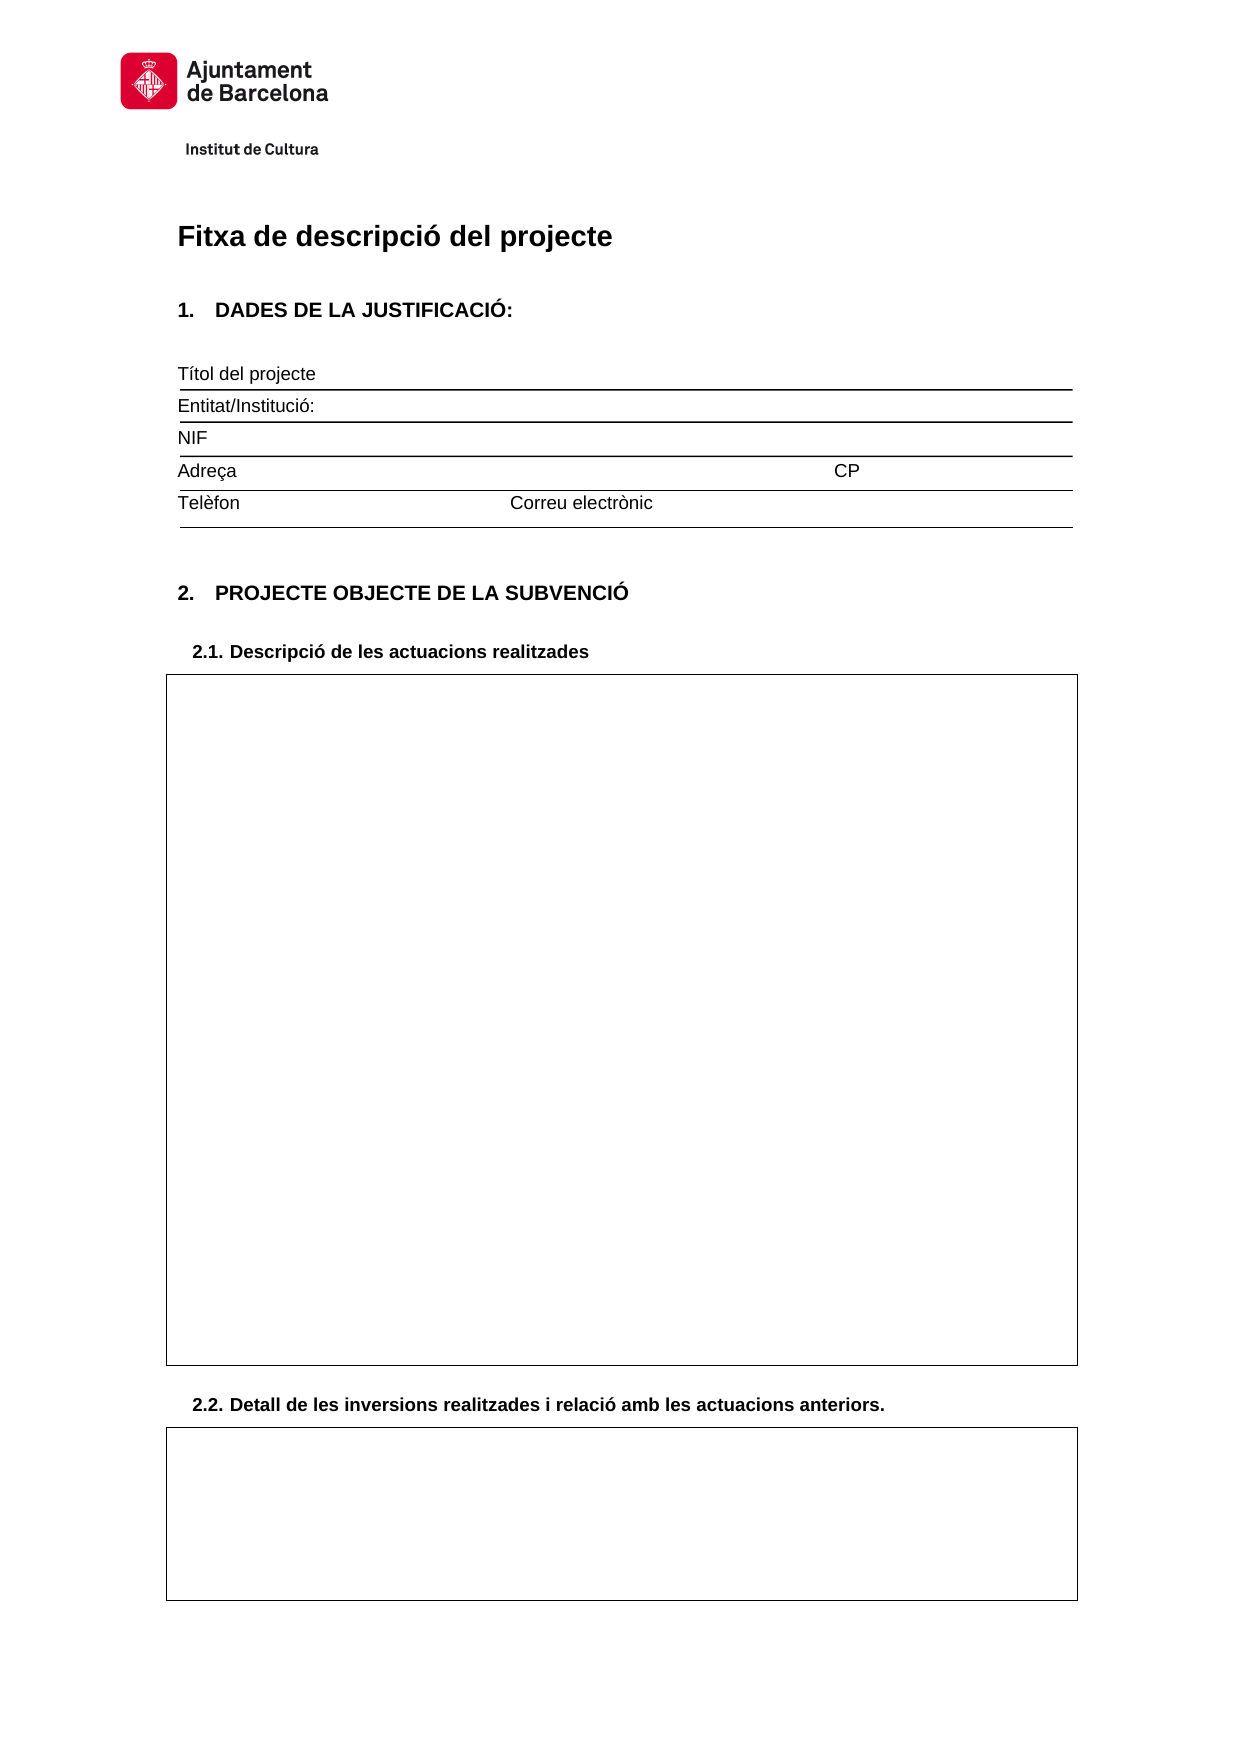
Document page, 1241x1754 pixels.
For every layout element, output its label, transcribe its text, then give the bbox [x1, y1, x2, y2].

table_header [167, 1428, 1077, 1600]
text Títol del projecte [177, 362, 1063, 384]
text Adreça CP [177, 459, 1063, 481]
text Entitat/Institució: [177, 395, 1063, 416]
text Telèfon Correu electrònic [177, 492, 1063, 513]
subtitle DADES DE LA JUSTIFICACIÓ: [177, 298, 1063, 322]
text NIF [177, 427, 1063, 449]
table_header [167, 675, 1077, 1364]
subtitle Descripció de les actuacions realitzades [192, 641, 1063, 663]
subtitle Detall de les inversions realitzades i relació amb les actuacions anteriors. [192, 1394, 1063, 1416]
picture [73, 6, 398, 169]
subtitle Fitxa de descripció del projecte [177, 219, 1063, 252]
subtitle PROJECTE OBJECTE DE LA SUBVENCIÓ [177, 581, 1063, 605]
